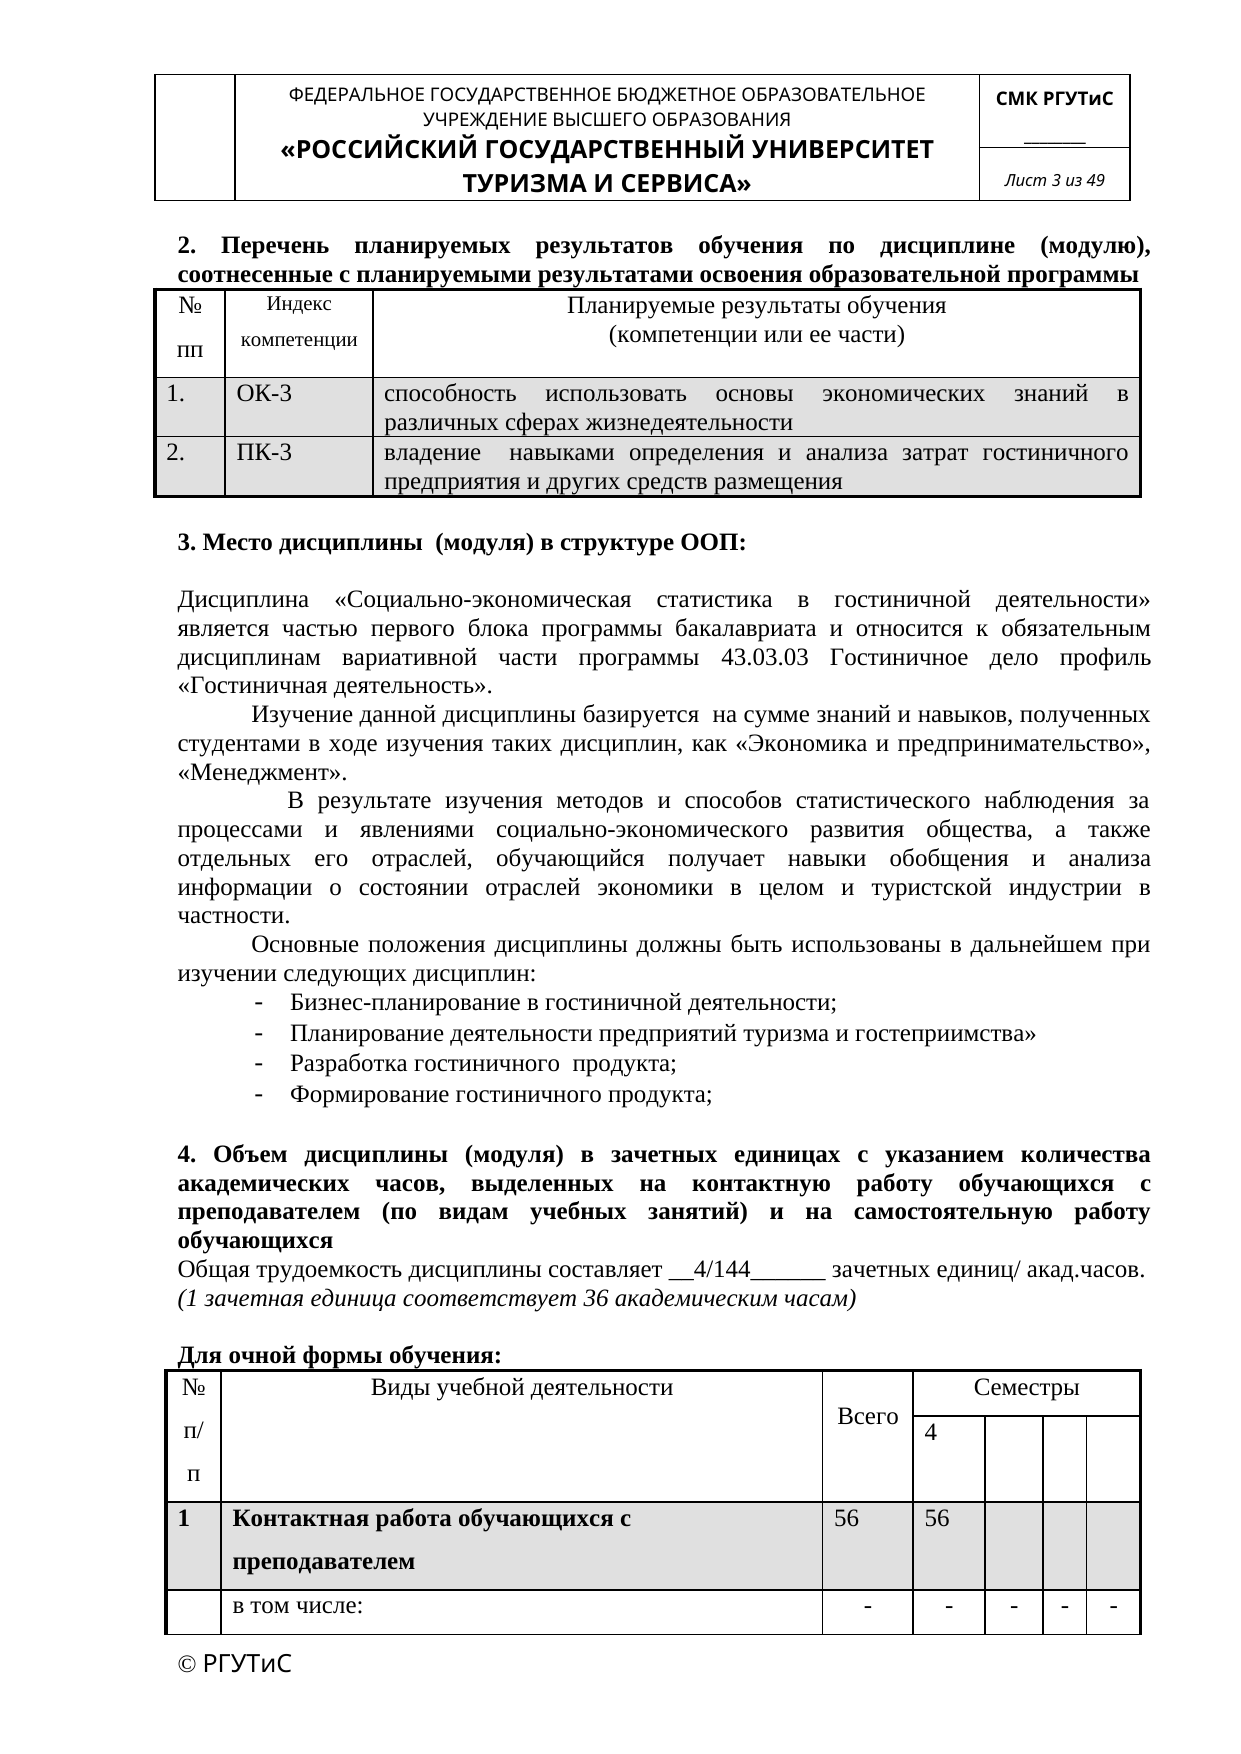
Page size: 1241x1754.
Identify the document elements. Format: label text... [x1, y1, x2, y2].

table_cell [1087, 1417, 1139, 1501]
table_cell [1044, 1417, 1086, 1501]
table_cell владение навыками определения и анализа затрат гостиничного предприятия и других средств размещения [374, 437, 1139, 495]
table_header Планируемые результаты обучения (компетенции или ее части) [374, 291, 1139, 377]
text 2. Перечень планируемых результатов обучения по дисциплине (модулю), соотнесенные с планируемыми результатами освоения образовательной программы [177, 230, 1152, 287]
text (1 зачетная единица соответствует 36 академическим часам) [177, 1283, 1152, 1311]
text Изучение данной дисциплины базируется на сумме знаний и навыков, полученных студентами в ходе изучения таких дисциплин, как «Экономика и предпринимательство», «Менеджмент». [177, 699, 1152, 786]
text Дисциплина «Социально-экономическая статистика в гостиничной деятельности» является частью первого блока программы бакалавриата и относится к обязательным дисциплинам вариативной части программы 43.03.03 Гостиничное дело профиль «Гостиничная деятельность». [177, 584, 1152, 699]
table_cell в том числе: [222, 1591, 822, 1633]
table_cell ОК-3 [226, 378, 372, 436]
list Формирование гостиничного продукта; [177, 1079, 1152, 1110]
list Бизнес-планирование в гостиничной деятельности; [177, 987, 1152, 1018]
text Основные положения дисциплины должны быть использованы в дальнейшем при изучении следующих дисциплин: [177, 929, 1152, 987]
list Планирование деятельности предприятий туризма и гостеприимства» [177, 1018, 1152, 1048]
table_header Всего [823, 1372, 912, 1501]
table_header Виды учебной деятельности [222, 1372, 822, 1501]
table_header № пп [157, 291, 224, 377]
table_cell 2. [157, 437, 224, 495]
text 4. Объем дисциплины (модуля) в зачетных единицах с указанием количества академических часов, выделенных на контактную работу обучающихся с преподавателем (по видам учебных занятий) и на самостоятельную работу обучающихся [177, 1139, 1152, 1254]
table_cell Контактная работа обучающихся с преподавателем [222, 1503, 822, 1589]
table_cell [1087, 1503, 1139, 1589]
table_cell - [986, 1591, 1042, 1633]
table_cell ПК-3 [226, 437, 372, 495]
table_cell [168, 1591, 220, 1633]
table_cell - [914, 1591, 984, 1633]
table_cell 56 [914, 1503, 984, 1589]
table_header Семестры [914, 1372, 1139, 1415]
table_cell - [1044, 1591, 1086, 1633]
text В результате изучения методов и способов статистического наблюдения за процессами и явлениями социально-экономического развития общества, а также отдельных его отраслей, обучающийся получает навыки обобщения и анализа информации о состоянии отраслей экономики в целом и туристской индустрии в частности. [177, 786, 1152, 929]
table_cell способность использовать основы экономических знаний в различных сферах жизнедеятельности [374, 378, 1139, 436]
table_cell [986, 1417, 1042, 1501]
table_cell 1 [168, 1503, 220, 1589]
list Разработка гостиничного продукта; [177, 1048, 1152, 1079]
table_header Индекс компетенции [226, 291, 372, 377]
table_cell - [823, 1591, 912, 1633]
table_cell - [1087, 1591, 1139, 1633]
text 3. Место дисциплины (модуля) в структуре ООП: [177, 527, 1152, 556]
table_cell 56 [823, 1503, 912, 1589]
table_header № п/п [168, 1372, 220, 1501]
table_cell 4 [914, 1417, 984, 1501]
table_cell [1044, 1503, 1086, 1589]
table_cell [986, 1503, 1042, 1589]
text Общая трудоемкость дисциплины составляет __4/144______ зачетных единиц/ акад.часов. [177, 1254, 1152, 1283]
text Для очной формы обучения: [177, 1340, 1152, 1369]
table_cell 1. [157, 378, 224, 436]
